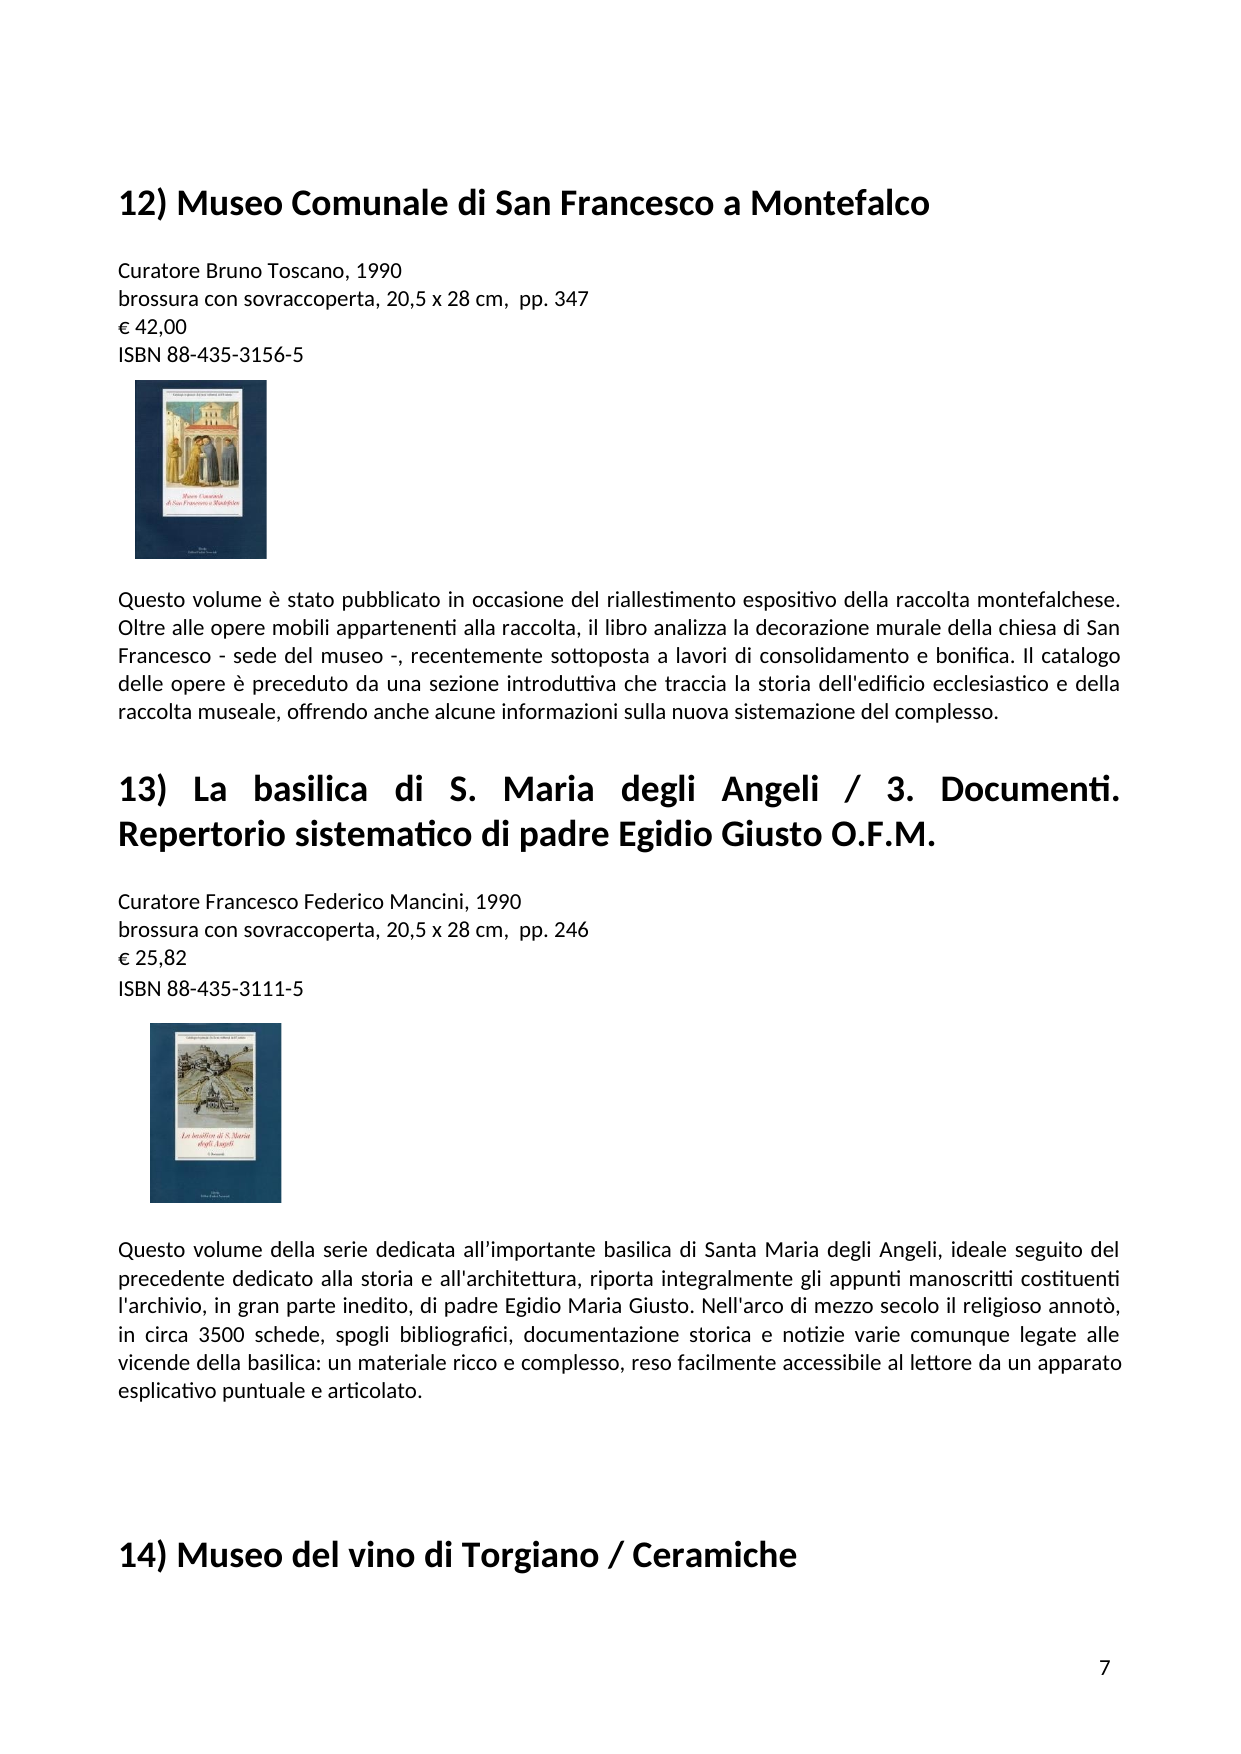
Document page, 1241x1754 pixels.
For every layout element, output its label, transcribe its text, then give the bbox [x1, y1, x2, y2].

text ISBN 88-435-3111-5 [118, 974, 1134, 1002]
text Questo volume è stato pubblicato in occasione del riallestimento espositivo della raccolta montefalchese. Oltre alle opere mobili appartenenti alla raccolta, il libro analizza la decorazione murale della chiesa di San Francesco - sede del museo -, recentemente sottoposta a lavori di consolidamento e bonifica. Il catalogo delle opere è preceduto da una sezione introduttiva che traccia la storia dell'edificio ecclesiastico e della raccolta museale, offrendo anche alcune informazioni sulla nuova sistemazione del complesso. [118, 585, 1122, 725]
subtitle La basilica di S. Maria degli Angeli / 3. Documenti. Repertorio sistematico di padre Egidio Giusto O.F.M. [118, 764, 1122, 856]
text brossura con sovraccoperta, 20,5 x 28 cm, pp. 347 [118, 284, 1134, 312]
subtitle Museo Comunale di San Francesco a Montefalco [118, 179, 1134, 225]
text € 42,00 [118, 312, 1134, 340]
text Curatore Bruno Toscano, 1990 [118, 256, 1134, 284]
text ISBN 88-435-3156-5 [118, 340, 1134, 368]
subtitle Museo del vino di Torgiano / Ceramiche [118, 1531, 1134, 1577]
picture [150, 1023, 282, 1203]
picture [135, 380, 267, 559]
text € 25,82 [118, 943, 1134, 971]
text Curatore Francesco Federico Mancini, 1990 brossura con sovraccoperta, 20,5 x 28 cm, pp. 246 [118, 887, 598, 943]
text Questo volume della serie dedicata all’importante basilica di Santa Maria degli Angeli, ideale seguito del precedente dedicato alla storia e all'architettura, riporta integralmente gli appunti manoscritti costituenti l'archivio, in gran parte inedito, di padre Egidio Maria Giusto. Nell'arco di mezzo secolo il religioso annotò, in circa 3500 schede, spogli bibliografici, documentazione storica e notizie varie comunque legate alle vicende della basilica: un materiale ricco e complesso, reso facilmente accessibile al lettore da un apparato esplicativo puntuale e articolato. [118, 1236, 1122, 1404]
